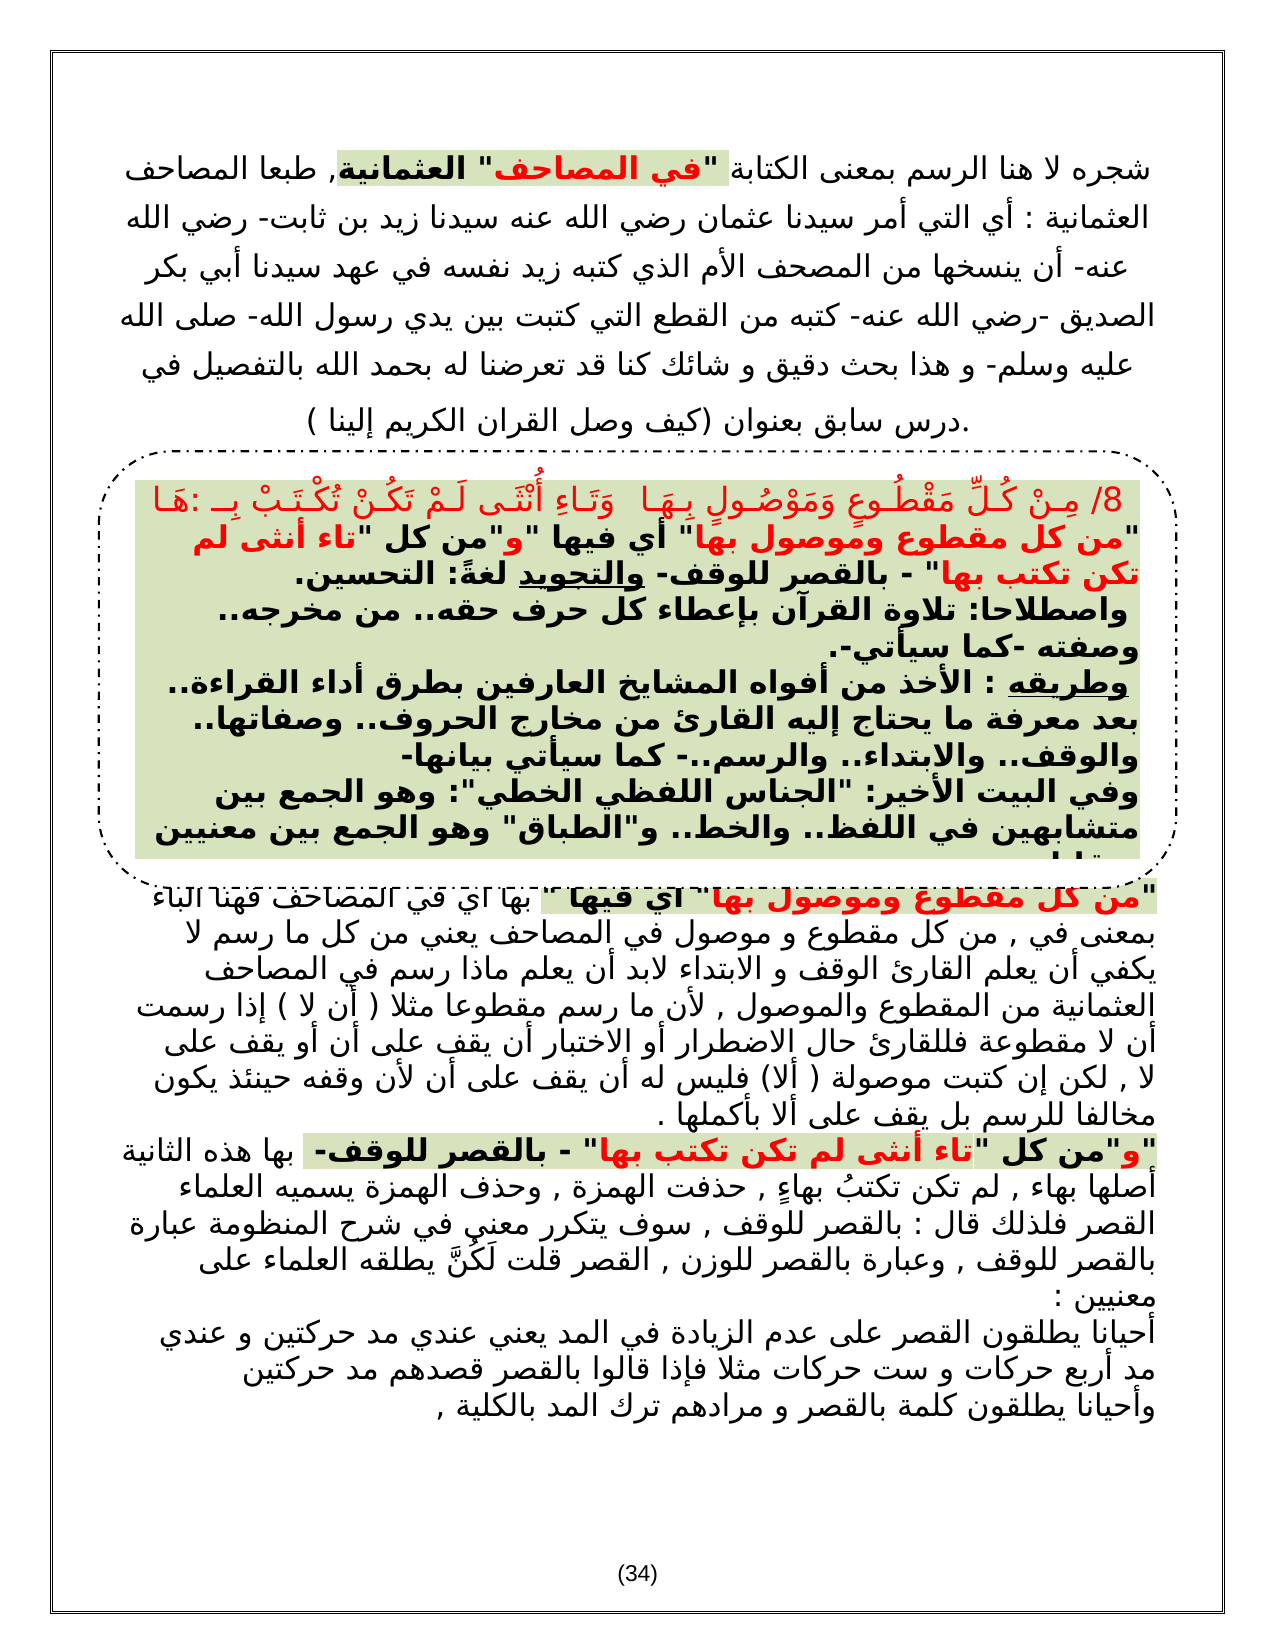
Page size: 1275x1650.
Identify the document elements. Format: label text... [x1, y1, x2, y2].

text أحيانا يطلقون القصر على عدم الزيادة في المد يعني عندي مد حركتين و عندي مد أربع حركات و ست حركات مثلا فإذا قالوا بالقصر قصدهم مد حركتين [118, 1314, 1157, 1387]
text وأحيانا يطلقون كلمة بالقصر و مرادهم ترك المد بالكلية , [118, 1387, 1157, 1423]
text "من كل مقطوع وموصول بها" أي فيها " بها أي في المصاحف فهنا الباء بمعنى في , من كل مقطوع و موصول في المصاحف يعني من كل ما رسم لا يكفي أن يعلم القارئ الوقف و الابتداء لابد أن يعلم ماذا رسم في المصاحف العثمانية من المقطوع والموصول , لأن ما رسم مقطوعا مثلا ( أن لا ) إذا رسمت أن لا مقطوعة فللقارئ حال الاضطرار أو الاختبار أن يقف على أن أو يقف على لا , لكن إن كتبت موصولة ( ألا) فليس له أن يقف على أن لأن وقفه حينئذ يكون مخالفا للرسم بل يقف على ألا بأكملها . [118, 878, 1157, 1132]
text "و"من كل "تاء أنثى لم تكن تكتب بها" - بالقصر للوقف- بها هذه الثانية أصلها بهاء , لم تكن تكتبُ بهاءٍ , حذفت الهمزة , وحذف الهمزة يسميه العلماء القصر فلذلك قال : بالقصر للوقف , سوف يتكرر معنى في شرح المنظومة عبارة بالقصر للوقف , وعبارة بالقصر للوزن , القصر قلت لَكُنَّ يطلقه العلماء على معنيين : [118, 1132, 1157, 1314]
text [118, 150, 1157, 440]
